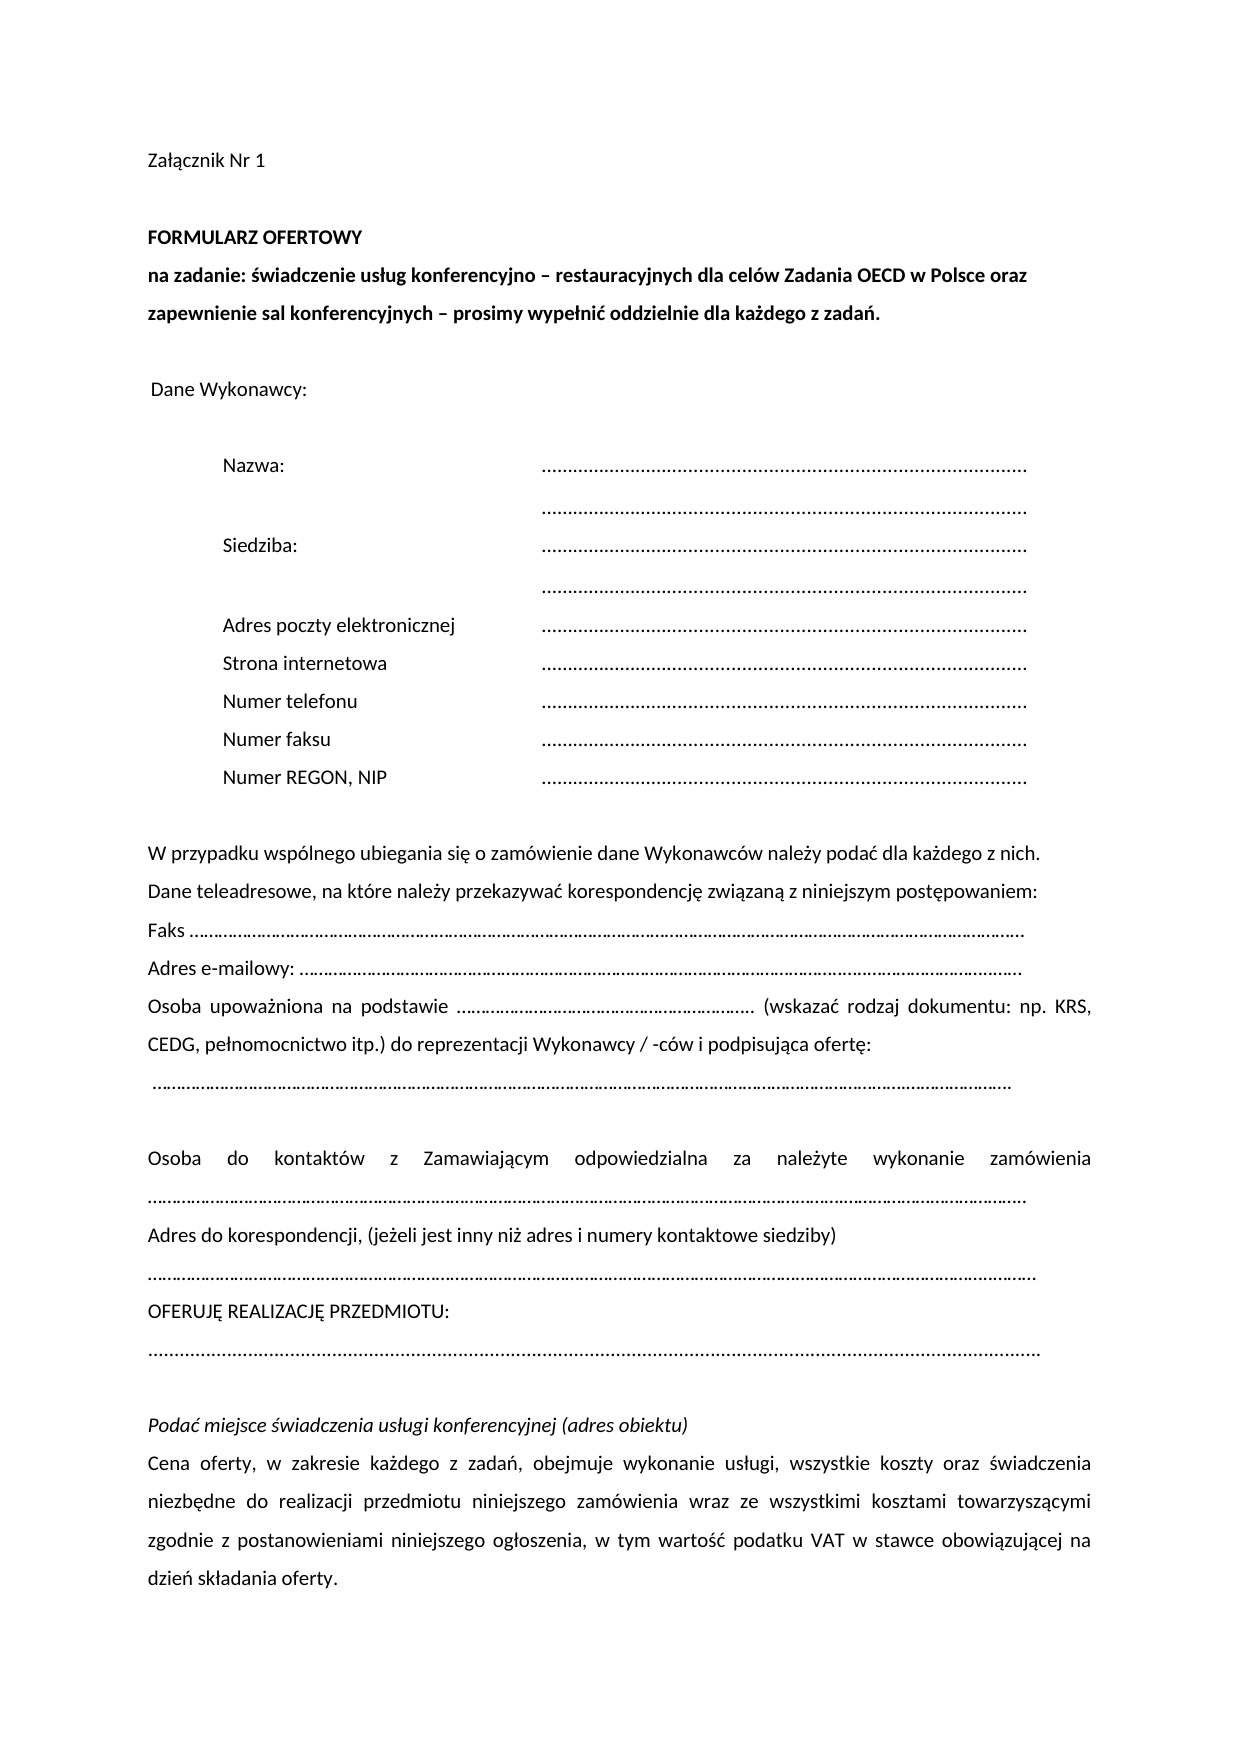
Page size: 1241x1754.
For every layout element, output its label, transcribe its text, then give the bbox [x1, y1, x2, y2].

text ………………………………………………………………………………………………………………………………………….…………………. [148, 1069, 1093, 1095]
text Osoba upoważniona na podstawie …………………………………………………….. (wskazać rodzaj dokumentu: np. KRS, CEDG, pełnomocnictwo itp.) do reprezentacji Wykonawcy / -ców i podpisująca ofertę: [148, 993, 1093, 1057]
text FORMULARZ OFERTOWY [148, 224, 1093, 249]
text Adres poczty elektronicznej [223, 612, 1093, 637]
text Faks ………………………………………………………………………………………………………………………………………………………… [148, 917, 1093, 942]
text Strona internetowa [223, 650, 1093, 675]
text Adres do korespondencji, (jeżeli jest inny niż adres i numery kontaktowe siedziby) [148, 1222, 1093, 1247]
text Podać miejsce świadczenia usługi konferencyjnej (adres obiektu) [148, 1412, 1093, 1438]
text OFERUJĘ REALIZACJĘ PRZEDMIOTU: [148, 1298, 1093, 1323]
text na zadanie: świadczenie usług konferencyjno – restauracyjnych dla celów Zadania OECD w Polsce oraz zapewnienie sal konferencyjnych – prosimy wypełnić oddzielnie dla każdego z zadań. [148, 262, 1093, 326]
text Adres e-mailowy: …………………………………………………………………………………………………..…..……………………..…… [148, 955, 1093, 980]
text Osoba do kontaktów z Zamawiającym odpowiedzialna za należyte wykonanie zamówienia ……………………………………………………………………………………………………………………………….……………………………….. [148, 1146, 1093, 1209]
text Nazwa: [223, 453, 1093, 478]
text Dane teleadresowe, na które należy przekazywać korespondencję związaną z niniejszym postępowaniem: [148, 879, 1093, 904]
text Załącznik Nr 1 [148, 148, 1093, 173]
text Siedziba: [223, 532, 1093, 558]
text Dane Wykonawcy: [151, 376, 1093, 402]
text Numer faksu [223, 726, 1093, 752]
text W przypadku wspólnego ubiegania się o zamówienie dane Wykonawców należy podać dla każdego z nich. [148, 841, 1093, 866]
text Cena oferty, w zakresie każdego z zadań, obejmuje wykonanie usługi, wszystkie koszty oraz świadczenia niezbędne do realizacji przedmiotu niniejszego zamówienia wraz ze wszystkimi kosztami towarzyszącymi zgodnie z postanowieniami niniejszego ogłoszenia, w tym wartość podatku VAT w stawce obowiązującej na dzień składania oferty. [148, 1451, 1093, 1590]
text Numer REGON, NIP [223, 764, 1093, 790]
text …………………………………………………………………………………………………………………………………………………………..……… [148, 1260, 1093, 1285]
text Numer telefonu [223, 688, 1093, 713]
text .......................................................................................................................................................................... [148, 1336, 1093, 1362]
